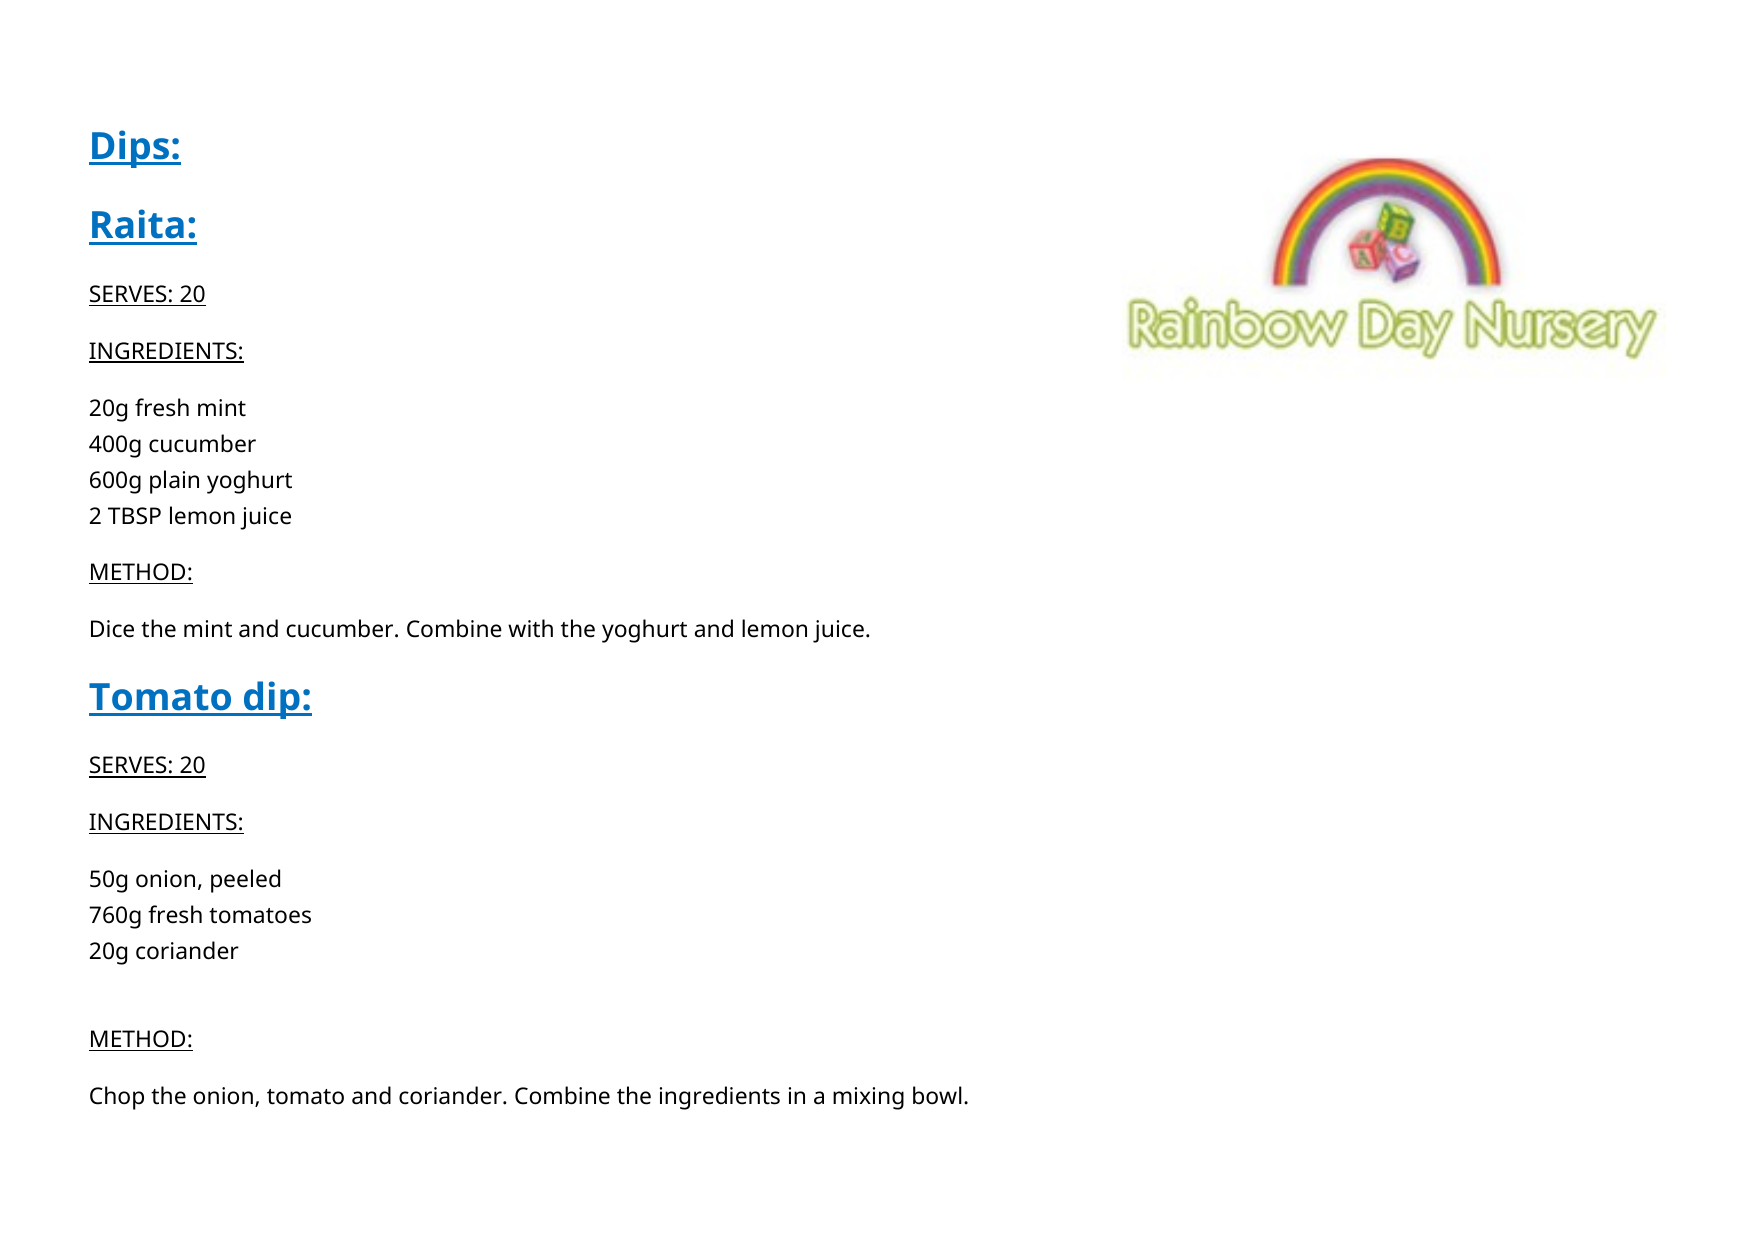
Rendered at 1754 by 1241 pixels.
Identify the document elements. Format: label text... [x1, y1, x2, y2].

text METHOD: [89, 556, 1665, 588]
text INGREDIENTS: [89, 335, 1121, 366]
text 50g onion, peeled 760g fresh tomatoes 20g coriander [89, 863, 1665, 998]
text SERVES: 20 [89, 278, 1121, 309]
text Dips: [89, 119, 1665, 170]
text Raita: [89, 199, 1121, 250]
text Tomato dip: [89, 670, 1665, 721]
text METHOD: [89, 1023, 1665, 1054]
text Dice the mint and cucumber. Combine with the yoghurt and lemon juice. [89, 613, 1665, 644]
text INGREDIENTS: [89, 806, 1665, 837]
text Chop the onion, tomato and coriander. Combine the ingredients in a mixing bowl. [89, 1080, 1665, 1111]
text 20g fresh mint 400g cucumber 600g plain yoghurt 2 TBSP lemon juice [89, 392, 1665, 531]
picture [1121, 120, 1666, 417]
text SERVES: 20 [89, 749, 1665, 781]
